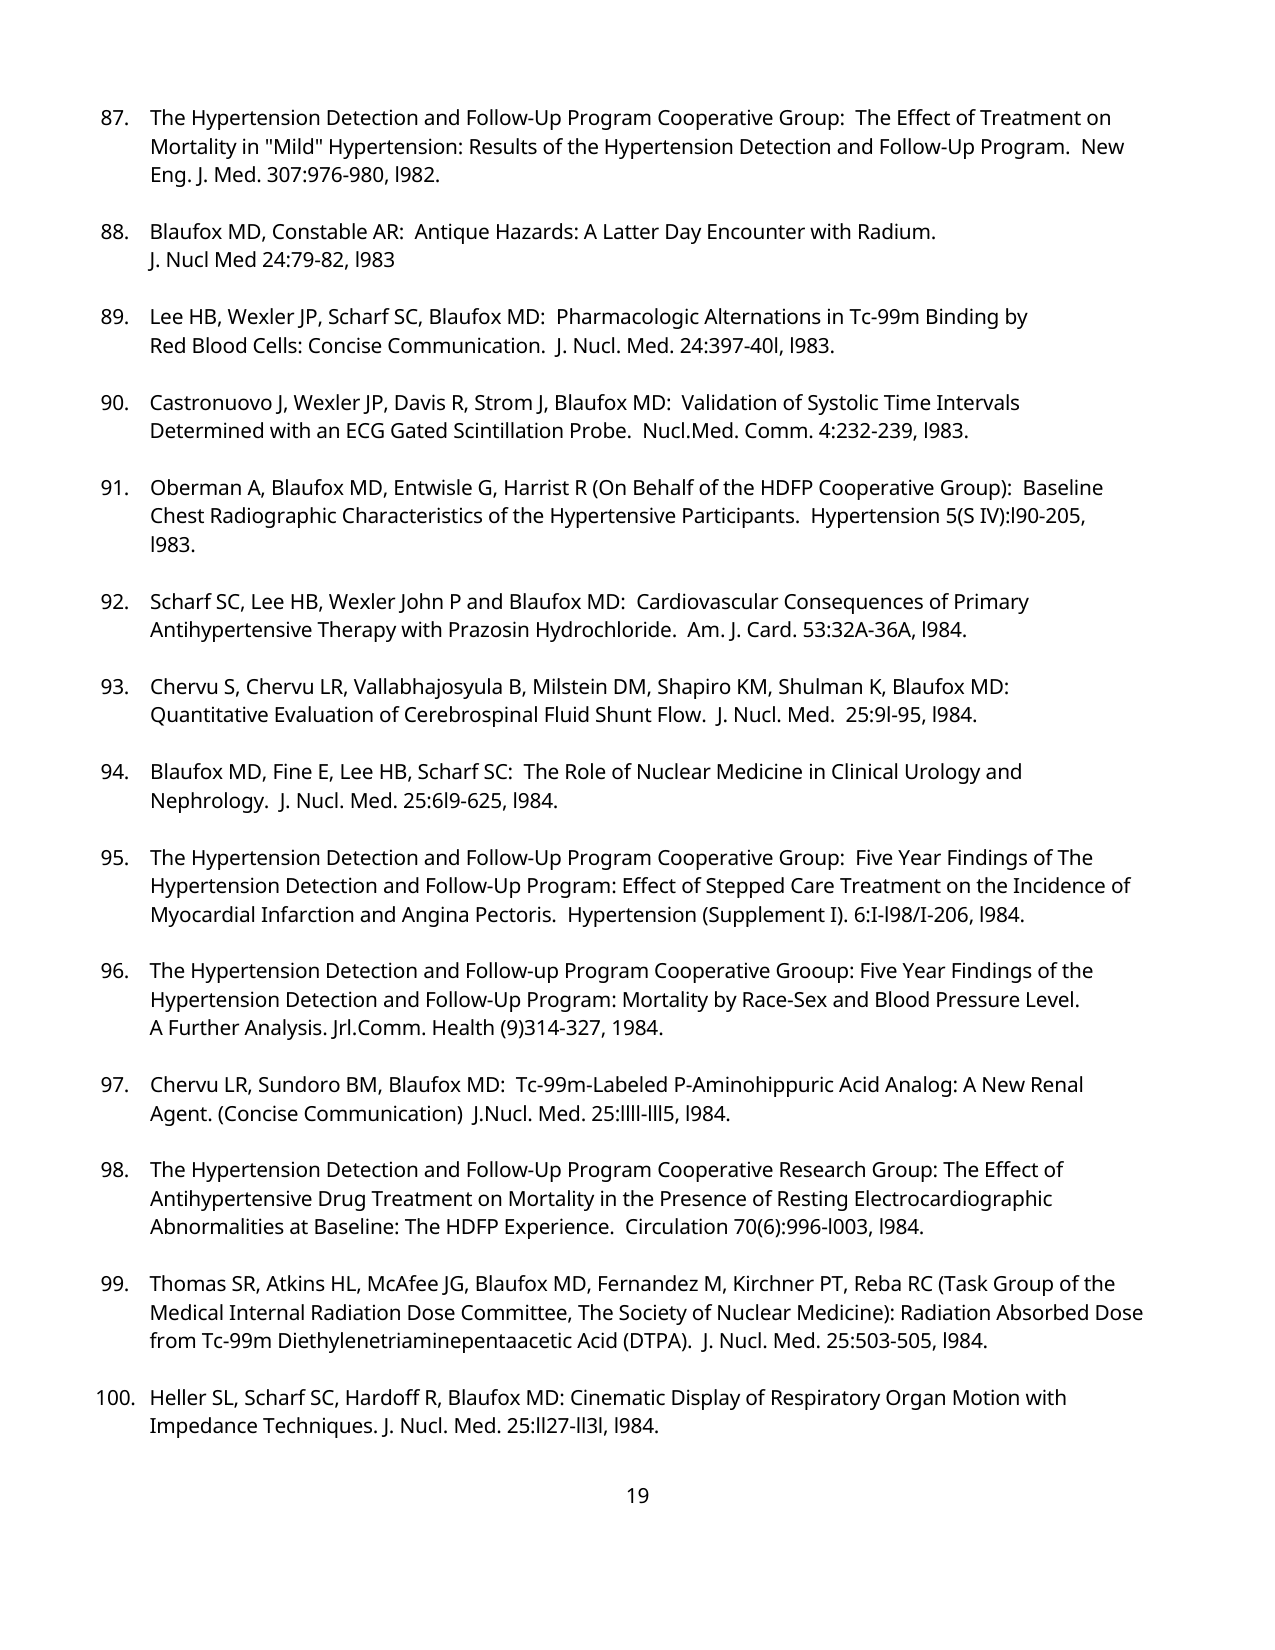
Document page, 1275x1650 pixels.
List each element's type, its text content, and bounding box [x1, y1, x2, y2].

text 93. Chervu S, Chervu LR, Vallabhajosyula B, Milstein DM, Shapiro KM, Shulman K, Blaufox MD: Quantitative Evaluation of Cerebrospinal Fluid Shunt Flow. J. Nucl. Med. 25:9l-95, l984. [90, 672, 1155, 729]
text 88. Blaufox MD, Constable AR: Antique Hazards: A Latter Day Encounter with Radium. J. Nucl Med 24:79-82, l983 [90, 217, 1155, 274]
text 89. Lee HB, Wexler JP, Scharf SC, Blaufox MD: Pharmacologic Alternations in Tc-99m Binding by Red Blood Cells: Concise Communication. J. Nucl. Med. 24:397-40l, l983. [90, 302, 1155, 359]
text 92. Scharf SC, Lee HB, Wexler John P and Blaufox MD: Cardiovascular Consequences of Primary Antihypertensive Therapy with Prazosin Hydrochloride. Am. J. Card. 53:32A-36A, l984. [90, 587, 1155, 644]
text 98. The Hypertension Detection and Follow-Up Program Cooperative Research Group: The Effect of Antihypertensive Drug Treatment on Mortality in the Presence of Resting Electrocardiographic Abnormalities at Baseline: The HDFP Experience. Circulation 70(6):996-l003, l984. [90, 1156, 1155, 1241]
text 94. Blaufox MD, Fine E, Lee HB, Scharf SC: The Role of Nuclear Medicine in Clinical Urology and Nephrology. J. Nucl. Med. 25:6l9-625, l984. [90, 757, 1155, 814]
text 96. The Hypertension Detection and Follow-up Program Cooperative Grooup: Five Year Findings of the Hypertension Detection and Follow-Up Program: Mortality by Race-Sex and Blood Pressure Level. A Further Analysis. Jrl.Comm. Health (9)314-327, 1984. [90, 957, 1155, 1042]
text 90. Castronuovo J, Wexler JP, Davis R, Strom J, Blaufox MD: Validation of Systolic Time Intervals Determined with an ECG Gated Scintillation Probe. Nucl.Med. Comm. 4:232-239, l983. [90, 388, 1155, 445]
text 100. Heller SL, Scharf SC, Hardoff R, Blaufox MD: Cinematic Display of Respiratory Organ Motion with Impedance Techniques. J. Nucl. Med. 25:ll27-ll3l, l984. [90, 1383, 1155, 1440]
text 97. Chervu LR, Sundoro BM, Blaufox MD: Tc-99m-Labeled P-Aminohippuric Acid Analog: A New Renal Agent. (Concise Communication) J.Nucl. Med. 25:llll-lll5, l984. [90, 1070, 1155, 1127]
text 87. The Hypertension Detection and Follow-Up Program Cooperative Group: The Effect of Treatment on Mortality in "Mild" Hypertension: Results of the Hypertension Detection and Follow-Up Program. New Eng. J. Med. 307:976-980, l982. [90, 103, 1155, 189]
text 91. Oberman A, Blaufox MD, Entwisle G, Harrist R (On Behalf of the HDFP Cooperative Group): Baseline Chest Radiographic Characteristics of the Hypertensive Participants. Hypertension 5(S IV):l90-205, l983. [90, 473, 1155, 558]
text 95. The Hypertension Detection and Follow-Up Program Cooperative Group: Five Year Findings of The Hypertension Detection and Follow-Up Program: Effect of Stepped Care Treatment on the Incidence of Myocardial Infarction and Angina Pectoris. Hypertension (Supplement I). 6:I-l98/I-206, l984. [90, 843, 1155, 928]
text 99. Thomas SR, Atkins HL, McAfee JG, Blaufox MD, Fernandez M, Kirchner PT, Reba RC (Task Group of the Medical Internal Radiation Dose Committee, The Society of Nuclear Medicine): Radiation Absorbed Dose from Tc-99m Diethylenetriaminepentaacetic Acid (DTPA). J. Nucl. Med. 25:503-505, l984. [90, 1269, 1155, 1355]
